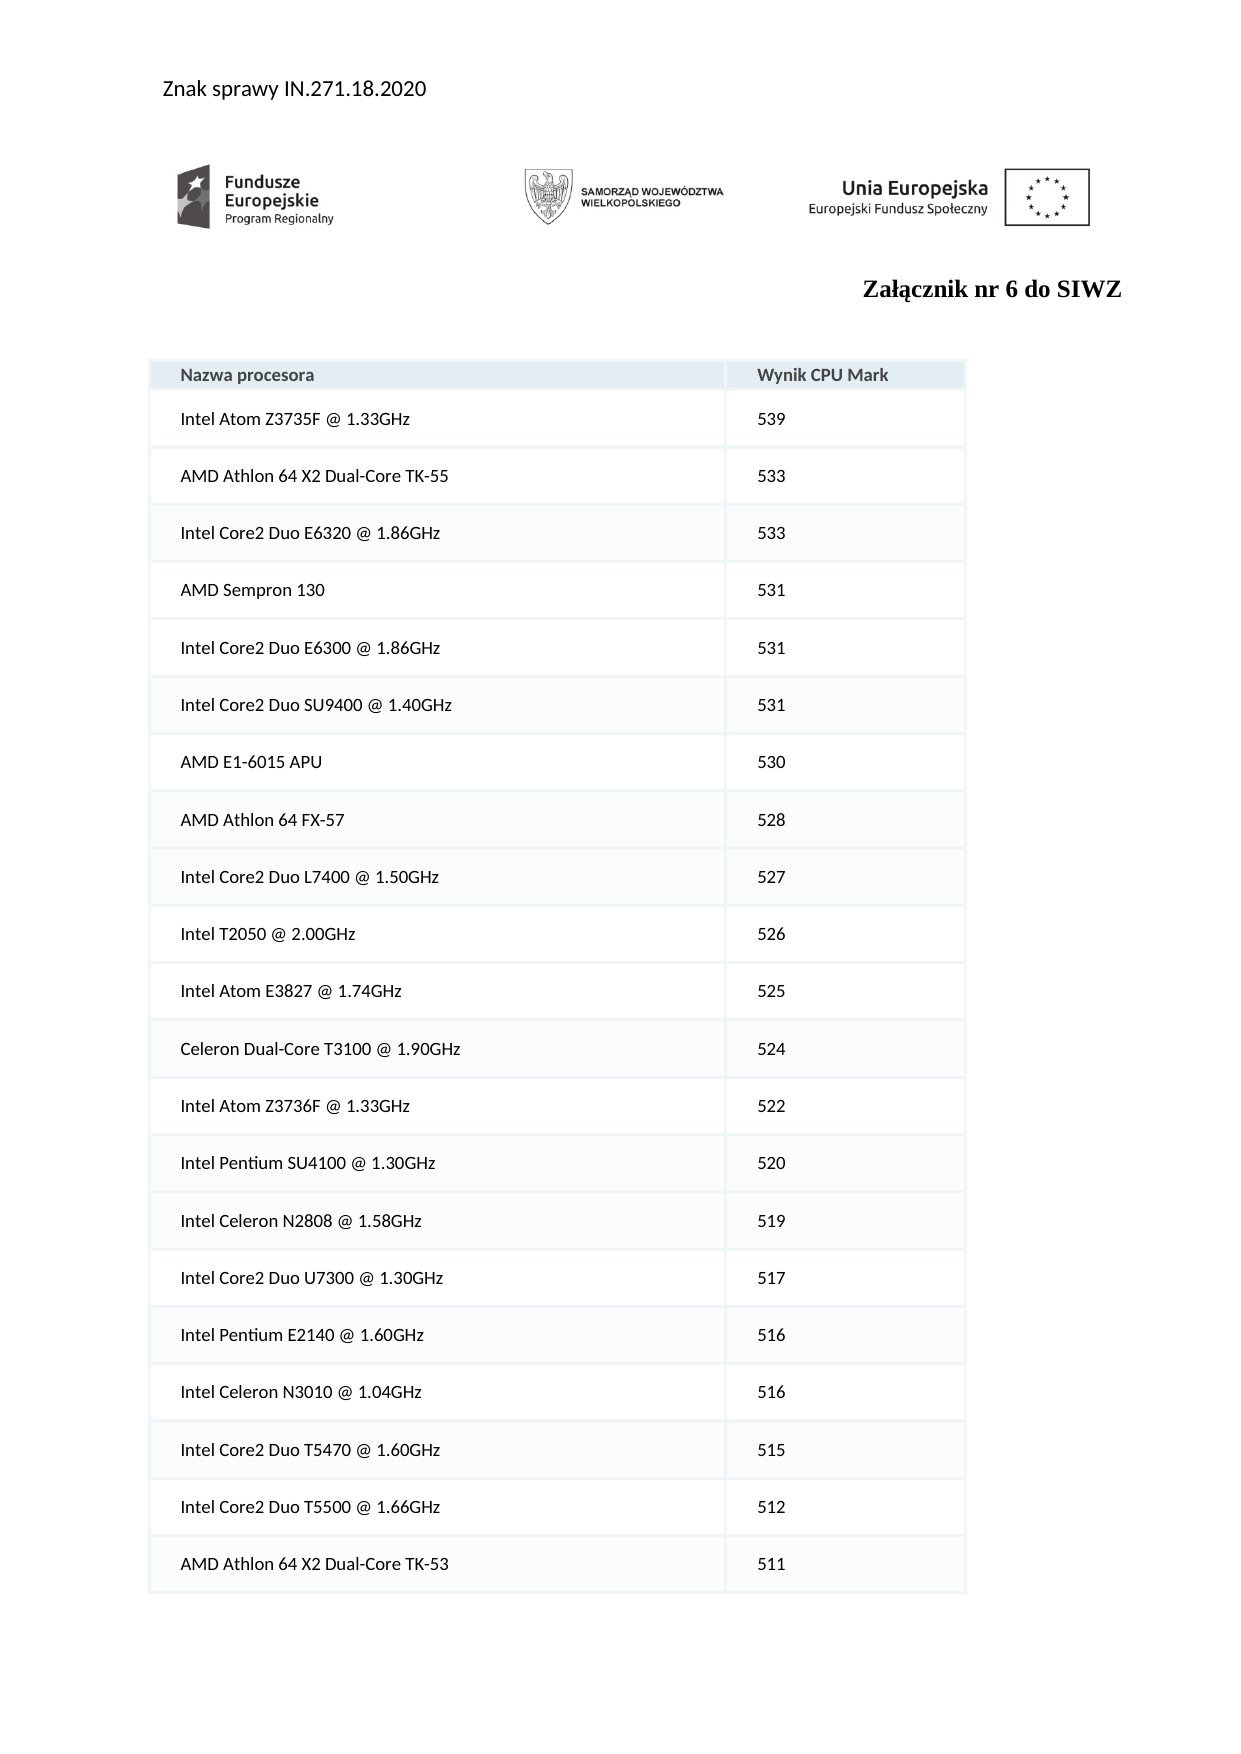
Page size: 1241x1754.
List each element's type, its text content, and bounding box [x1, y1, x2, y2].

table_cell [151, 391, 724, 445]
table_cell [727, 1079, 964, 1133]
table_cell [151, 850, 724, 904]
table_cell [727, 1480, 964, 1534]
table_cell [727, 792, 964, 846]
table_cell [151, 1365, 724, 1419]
table_header Wynik CPU Mark [727, 362, 964, 388]
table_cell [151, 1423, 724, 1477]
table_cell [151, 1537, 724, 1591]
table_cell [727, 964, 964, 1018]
picture [162, 150, 1108, 244]
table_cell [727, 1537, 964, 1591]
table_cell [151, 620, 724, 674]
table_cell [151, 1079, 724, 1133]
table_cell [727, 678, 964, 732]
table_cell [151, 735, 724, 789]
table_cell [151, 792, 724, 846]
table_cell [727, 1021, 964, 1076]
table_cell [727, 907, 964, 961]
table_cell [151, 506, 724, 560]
table_header Nazwa procesora [151, 362, 724, 388]
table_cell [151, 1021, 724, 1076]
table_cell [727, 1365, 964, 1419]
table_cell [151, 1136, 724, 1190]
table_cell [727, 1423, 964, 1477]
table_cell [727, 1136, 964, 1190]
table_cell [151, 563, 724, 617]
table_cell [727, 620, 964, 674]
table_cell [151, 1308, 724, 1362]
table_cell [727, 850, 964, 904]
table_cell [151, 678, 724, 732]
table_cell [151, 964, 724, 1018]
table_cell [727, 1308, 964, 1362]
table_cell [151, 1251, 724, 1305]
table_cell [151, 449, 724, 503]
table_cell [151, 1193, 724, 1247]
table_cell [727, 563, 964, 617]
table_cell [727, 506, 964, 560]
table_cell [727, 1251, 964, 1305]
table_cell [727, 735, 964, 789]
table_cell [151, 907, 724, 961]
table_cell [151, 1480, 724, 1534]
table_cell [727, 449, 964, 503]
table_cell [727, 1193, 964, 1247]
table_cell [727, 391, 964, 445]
